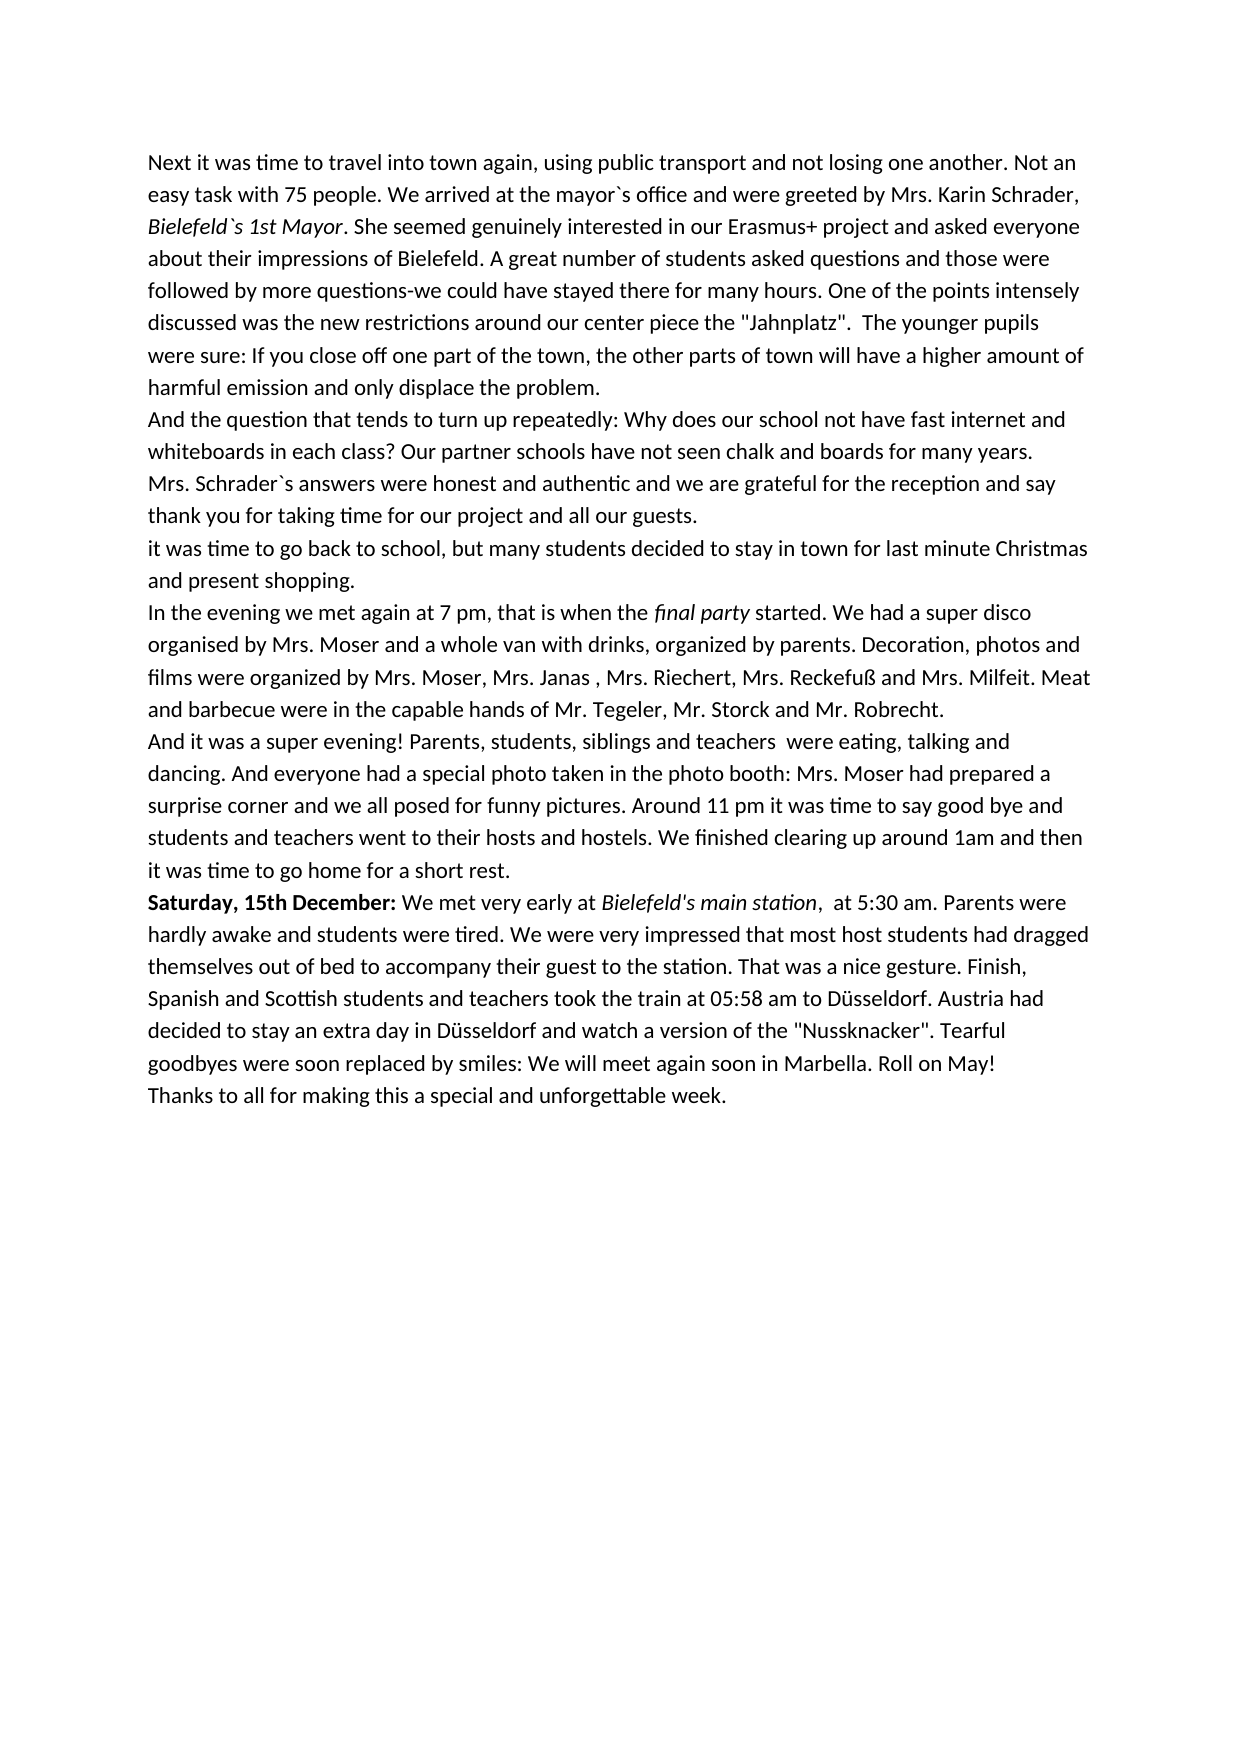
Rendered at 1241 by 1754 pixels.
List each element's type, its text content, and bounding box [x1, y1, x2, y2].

text Thanks to all for making this a special and unforgettable week. [148, 1081, 1093, 1109]
text In the evening we met again at 7 pm, that is when the final party started. We had a super disco organised by Mrs. Moser and a whole van with drinks, organized by parents. Decoration, photos and films were organized by Mrs. Moser, Mrs. Janas , Mrs. Riechert, Mrs. Reckefuß and Mrs. Milfeit. Meat and barbecue were in the capable hands of Mr. Tegeler, Mr. Storck and Mr. Robrecht. [148, 598, 1093, 723]
text And it was a super evening! Parents, students, siblings and teachers were eating, talking and dancing. And everyone had a special photo taken in the photo booth: Mrs. Moser had prepared a surprise corner and we all posed for funny pictures. Around 11 pm it was time to say good bye and students and teachers went to their hosts and hostels. We finished clearing up around 1am and then it was time to go home for a short rest. [148, 727, 1093, 884]
text Next it was time to travel into town again, using public transport and not losing one another. Not an easy task with 75 people. We arrived at the mayor`s office and were greeted by Mrs. Karin Schrader, Bielefeld`s 1st Mayor. She seemed genuinely interested in our Erasmus+ project and asked everyone about their impressions of Bielefeld. A great number of students asked questions and those were followed by more questions-we could have stayed there for many hours. One of the points intensely discussed was the new restrictions around our center piece the "Jahnplatz". The younger pupils were sure: If you close off one part of the town, the other parts of town will have a higher amount of harmful emission and only displace the problem. [148, 148, 1093, 401]
text Saturday, 15th December: We met very early at Bielefeld's main station, at 5:30 am. Parents were hardly awake and students were tired. We were very impressed that most host students had dragged themselves out of bed to accompany their guest to the station. That was a nice gesture. Finish, Spanish and Scottish students and teachers took the train at 05:58 am to Düsseldorf. Austria had decided to stay an extra day in Düsseldorf and watch a version of the "Nussknacker". Tearful goodbyes were soon replaced by smiles: We will meet again soon in Marbella. Roll on May! [148, 888, 1093, 1077]
text And the question that tends to turn up repeatedly: Why does our school not have fast internet and whiteboards in each class? Our partner schools have not seen chalk and boards for many years. [148, 405, 1093, 465]
text Mrs. Schrader`s answers were honest and authentic and we are grateful for the reception and say thank you for taking time for our project and all our guests. [148, 469, 1093, 530]
text it was time to go back to school, but many students decided to stay in town for last minute Christmas and present shopping. [148, 534, 1093, 594]
